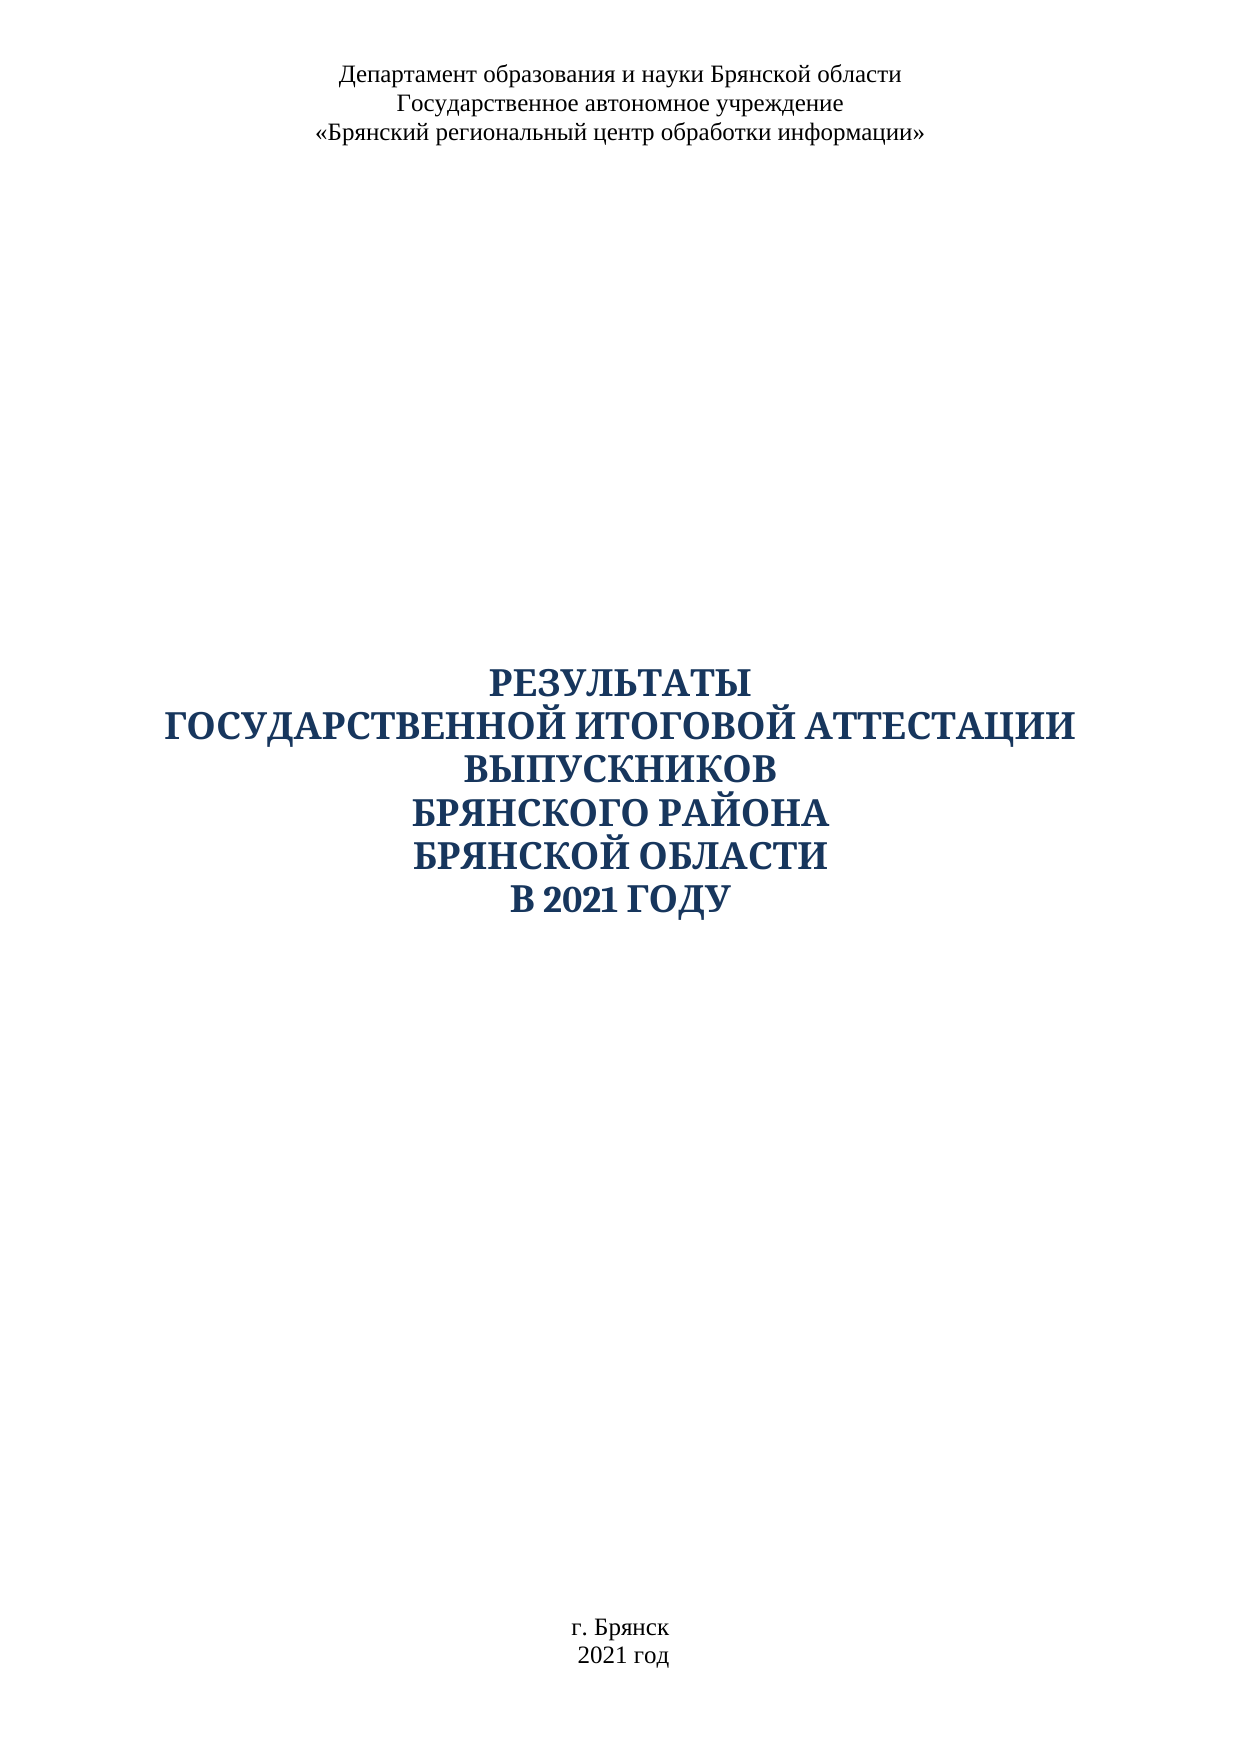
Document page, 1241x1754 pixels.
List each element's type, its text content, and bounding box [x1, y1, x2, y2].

text БРЯНСКОГО РАЙОНА [118, 792, 1122, 835]
text В 2021 ГОДУ [118, 878, 1122, 922]
text БРЯНСКОЙ ОБЛАСТИ [118, 835, 1122, 878]
text «Брянский региональный центр обработки информации» [118, 117, 1122, 145]
text 2021 год [118, 1640, 1122, 1669]
text ГОСУДАРСТВЕННОЙ ИТОГОВОЙ АТТЕСТАЦИИ [118, 706, 1122, 749]
text РЕЗУЛЬТАТЫ [118, 663, 1122, 706]
text Департамент образования и науки Брянской области [118, 59, 1122, 88]
text Государственное автономное учреждение [118, 88, 1122, 117]
text ВЫПУСКНИКОВ [118, 749, 1122, 792]
text г. Брянск [118, 1612, 1122, 1640]
